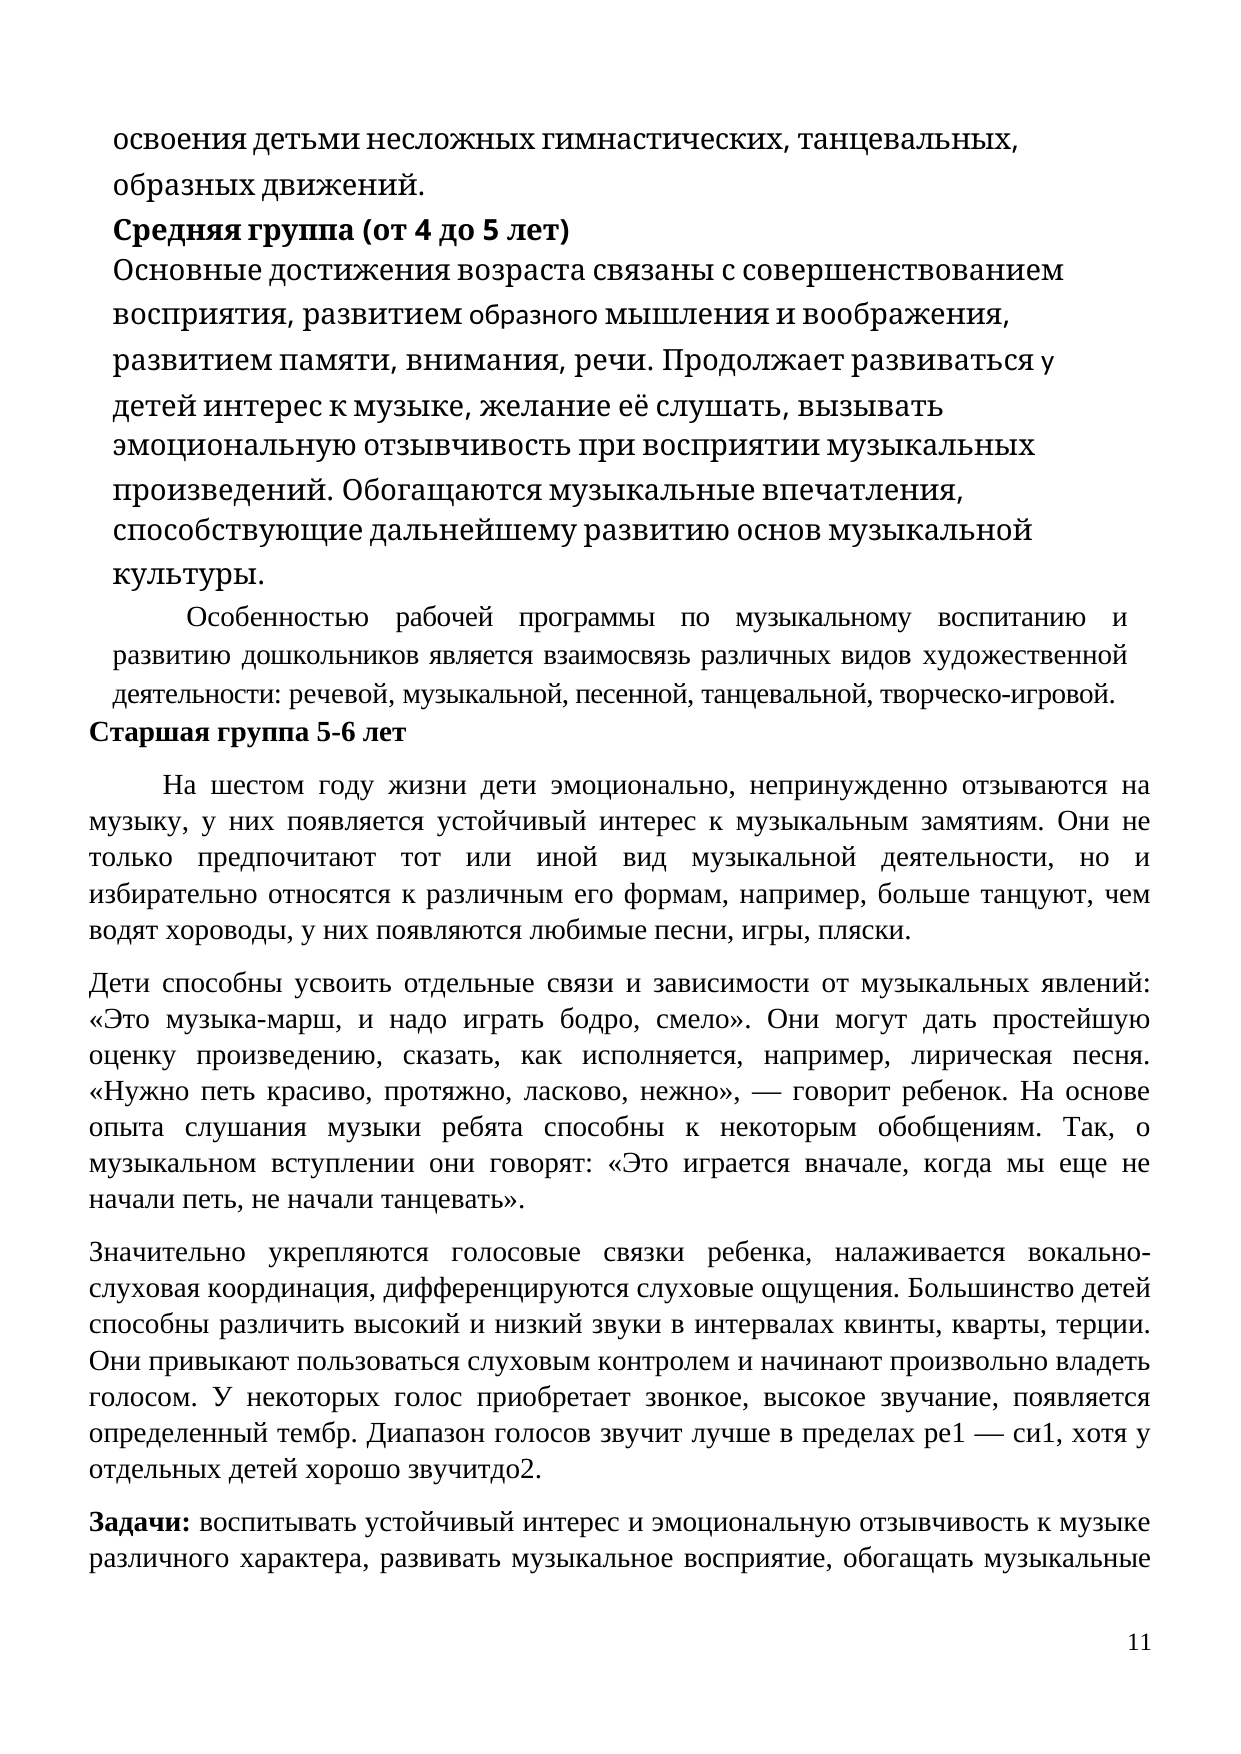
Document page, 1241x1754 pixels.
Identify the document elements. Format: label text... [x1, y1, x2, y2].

text Особенностью рабочей программы по музыкальному воспитанию и развитию дошкольников является взаимосвязь различных видов художественной деятельности: речевой, музыкальной, песенной, танцевальной, творческо-игровой. [112, 599, 1128, 709]
text На шестом году жизни дети эмоционально, непринужденно отзываются на музыку, у них появляется устойчивый интерес к музыкальным замятиям. Они не только предпочитают тот или иной вид музыкальной деятельности, но и избирательно относятся к различным его формам, например, больше танцуют, чем водят хороводы, у них появляются любимые песни, игры, пляски. [89, 767, 1152, 945]
text Старшая группа 5-6 лет [89, 714, 1152, 748]
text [89, 1504, 1152, 1574]
text Дети способны усвоить отдельные связи и зависимости от музыкальных явлений: «Это музыка-марш, и надо играть бодро, смело». Они могут дать простейшую оценку произведению, сказать, как исполняется, например, лирическая песня. «Нужно петь красиво, протяжно, ласково, нежно», — говорит ребенок. На основе опыта слушания музыки ребята способны к некоторым обобщениям. Так, о музыкальном вступлении они говорят: «Это играется вначале, когда мы еще не начали петь, не начали танцевать». [89, 965, 1152, 1215]
text Средняя группа (от 4 до 5 лет) Основные достижения возраста связаны с совершенствованием восприятия, развитием образного мышления и воображения, развитием памяти, внимания, речи. Продолжает развиваться у детей интерес к музыке, желание её слушать, вызывать эмоциональную отзывчивость при восприятии музыкальных произведений. Обогащаются музыкальные впечатления, способствующие дальнейшему развитию основ музыкальной культуры. [112, 209, 1140, 593]
text Значительно укрепляются голосовые связки ребенка, налаживается вокально- слуховая координация, дифференцируются слуховые ощущения. Большинство детей способны различить высокий и низкий звуки в интервалах квинты, кварты, терции. Они привыкают пользоваться слуховым контролем и начинают произвольно владеть голосом. У некоторых голос приобретает звонкое, высокое звучание, появляется определенный тембр. Диапазон голосов звучит лучше в пределах ре1 — си1, хотя у отдельных детей хорошо звучитдо2. [89, 1234, 1152, 1485]
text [112, 118, 1140, 203]
